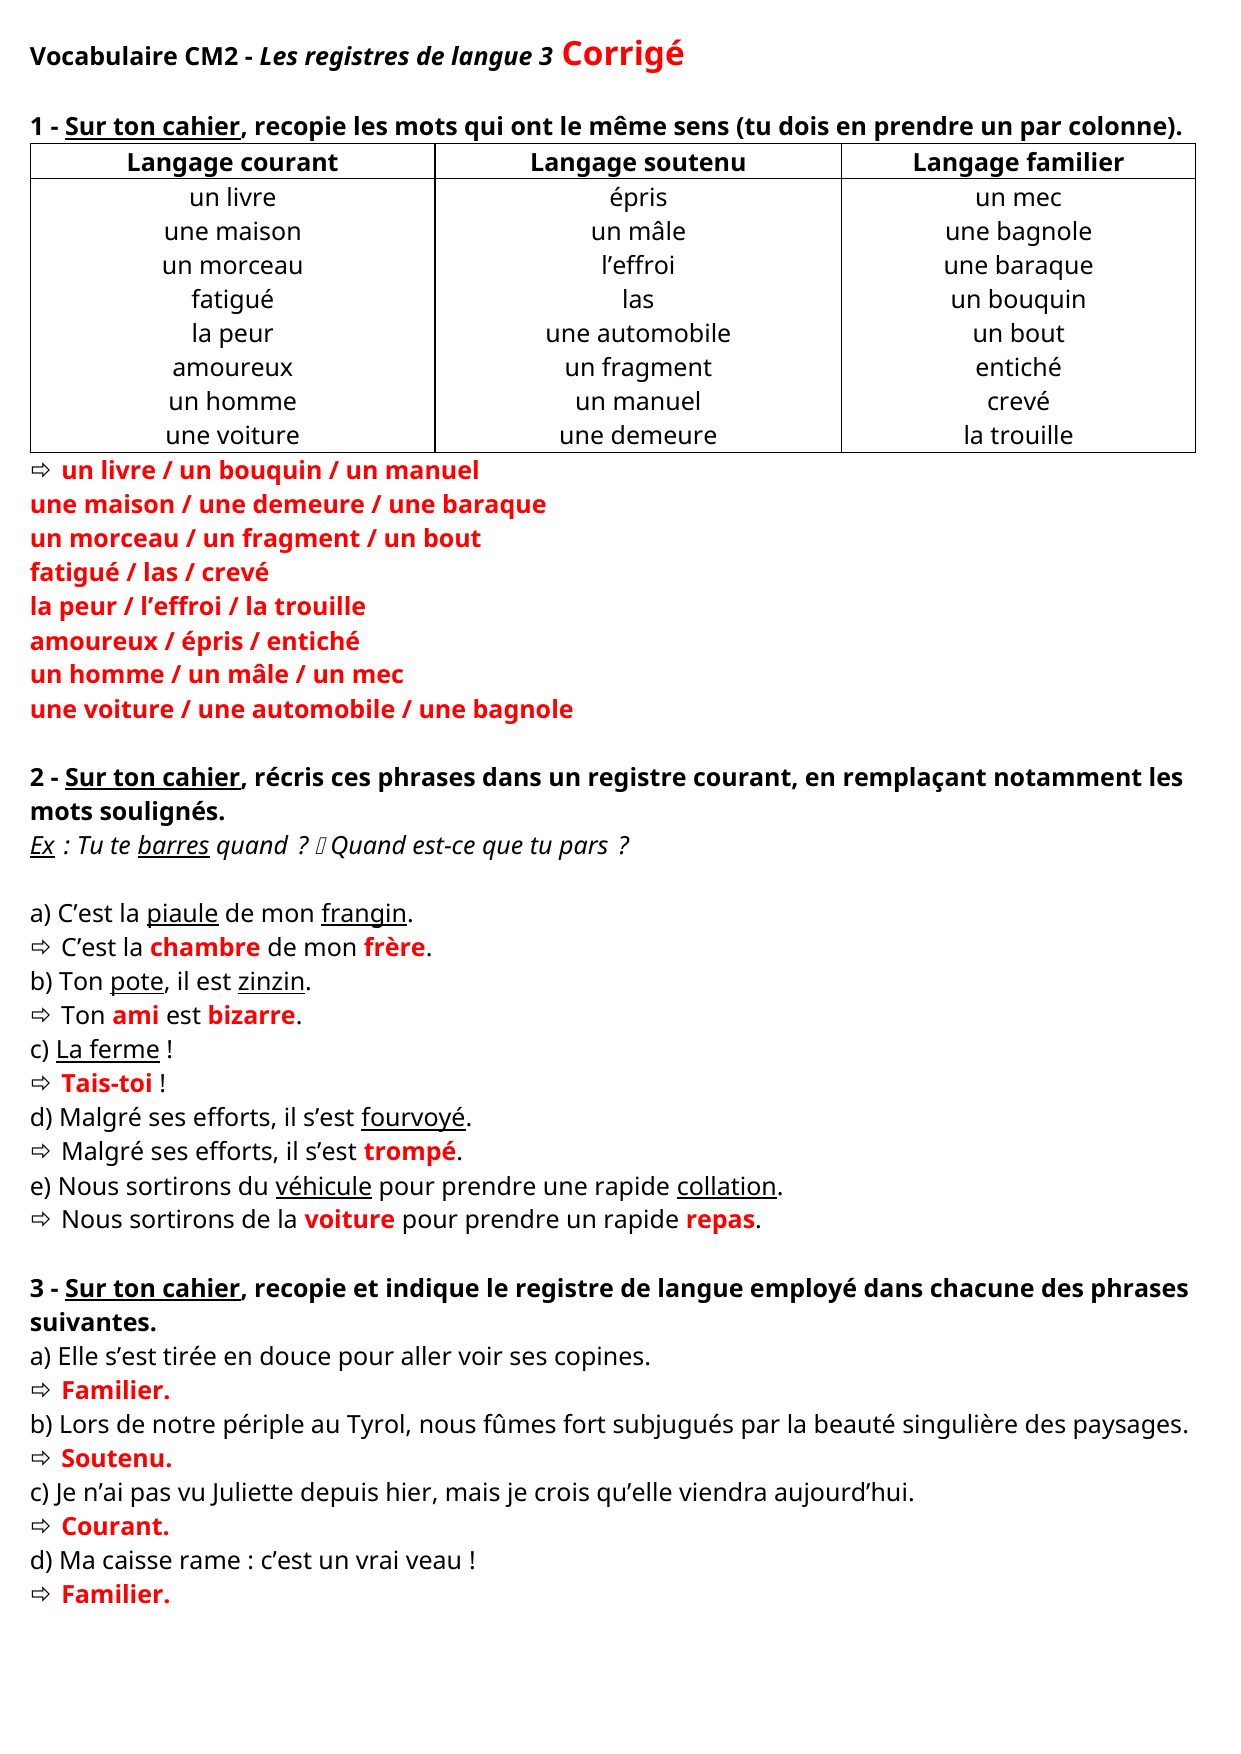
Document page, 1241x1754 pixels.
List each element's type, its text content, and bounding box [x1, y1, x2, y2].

text 2 - Sur ton cahier, récris ces phrases dans un registre courant, en remplaçant notamment les mots soulignés. [29, 759, 1196, 827]
text Ex : Tu te barres quand ? Quand est-ce que tu pars ? [29, 827, 1196, 862]
text Tais-toi ! [29, 1066, 1196, 1100]
text c) Je n’ai pas vu Juliette depuis hier, mais je crois qu’elle viendra aujourd’hui. [29, 1475, 1196, 1509]
text c) La ferme ! [29, 1032, 1196, 1066]
text b) Ton pote, il est zinzin. [29, 964, 1196, 998]
text Nous sortirons de la voiture pour prendre un rapide repas. [29, 1202, 1196, 1236]
table_cell un livre une maison un morceau fatigué la peur amoureux un homme une voiture [31, 179, 434, 452]
text e) Nous sortirons du véhicule pour prendre une rapide collation. [29, 1168, 1196, 1202]
text 1 - Sur ton cahier, recopie les mots qui ont le même sens (tu dois en prendre un par colonne). [29, 109, 1196, 143]
table_cell épris un mâle l’effroi las une automobile un fragment un manuel une demeure [436, 179, 841, 452]
text Familier. [29, 1577, 1196, 1611]
text 3 - Sur ton cahier, recopie et indique le registre de langue employé dans chacune des phrases suivantes. [29, 1270, 1196, 1338]
text C’est la chambre de mon frère. [29, 930, 1196, 964]
text Familier. [29, 1372, 1196, 1407]
text Soutenu. [29, 1441, 1196, 1475]
text la peur / l’effroi / la trouille [29, 589, 1196, 623]
text fatigué / las / crevé [29, 555, 1196, 589]
text amoureux / épris / entiché [29, 623, 1196, 657]
text Malgré ses efforts, il s’est trompé. [29, 1134, 1196, 1168]
text d) Malgré ses efforts, il s’est fourvoyé. [29, 1100, 1196, 1134]
text a) Elle s’est tirée en douce pour aller voir ses copines. [29, 1338, 1196, 1372]
text d) Ma caisse rame : c’est un vrai veau ! [29, 1543, 1196, 1577]
table_header Langage familier [842, 144, 1195, 178]
text un homme / un mâle / un mec [29, 657, 1196, 691]
text un morceau / un fragment / un bout [29, 521, 1196, 555]
text une maison / une demeure / une baraque [29, 487, 1196, 521]
text b) Lors de notre périple au Tyrol, nous fûmes fort subjugués par la beauté singulière des paysages. [29, 1407, 1196, 1441]
text une voiture / une automobile / une bagnole [29, 691, 1196, 725]
text Ton ami est bizarre. [29, 998, 1196, 1032]
table_header Langage courant [31, 144, 434, 178]
text un livre / un bouquin / un manuel [29, 453, 1196, 487]
text Courant. [29, 1509, 1196, 1543]
table_cell un mec une bagnole une baraque un bouquin un bout entiché crevé la trouille [842, 179, 1195, 452]
table_header Langage soutenu [436, 144, 841, 178]
text a) C’est la piaule de mon frangin. [29, 896, 1196, 930]
text Vocabulaire CM2 - Les registres de langue 3 Corrigé [29, 29, 1196, 75]
